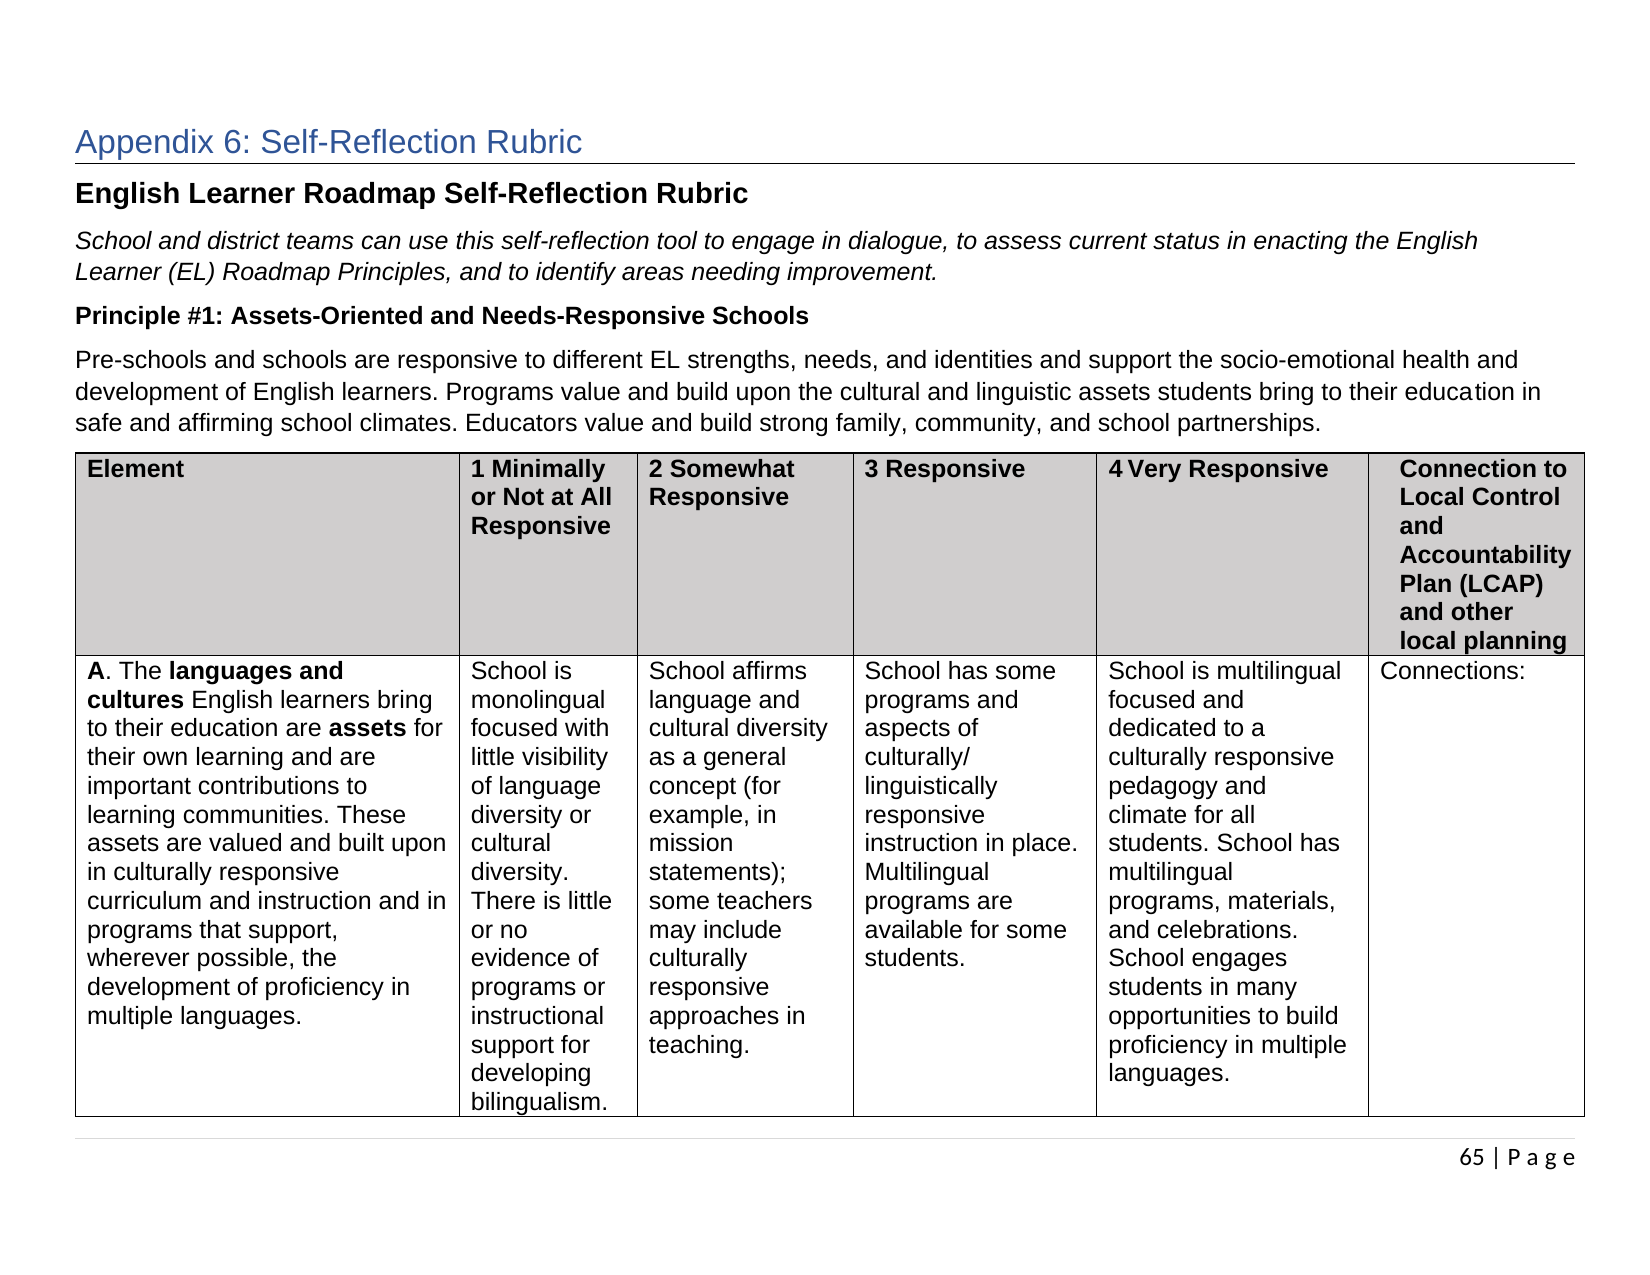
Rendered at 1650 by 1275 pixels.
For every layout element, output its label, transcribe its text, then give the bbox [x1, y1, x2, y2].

text Pre-schools and schools are responsive to different EL strengths, needs, and identities and support the socio-emotional health and development of English learners. Programs value and build upon the cultural and linguistic assets students bring to their education in safe and affirming school climates. Educators value and build strong family, community, and school partnerships. [75, 345, 1575, 437]
table_cell School has some programs and aspects of culturally/ linguistically responsive instruction in place. Multilingual programs are available for some students. [854, 656, 1096, 1116]
table_cell Connections: [1369, 656, 1584, 1116]
subtitle English Learner Roadmap Self-Reflection Rubric [75, 176, 1575, 210]
table_cell School is multilingual focused and dedicated to a culturally responsive pedagogy and climate for all students. School has multilingual programs, materials, and celebrations. School engages students in many opportunities to build proficiency in multiple languages. [1097, 656, 1368, 1116]
table_header Very Responsive [1097, 454, 1368, 655]
table_cell School affirms language and cultural diversity as a general concept (for example, in mission statements); some teachers may include culturally responsive approaches in teaching. [638, 656, 853, 1116]
text School and district teams can use this self-reflection tool to engage in dialogue, to assess current status in enacting the English Learner (EL) Roadmap Principles, and to identify areas needing improvement. [75, 226, 1575, 286]
table_header Connection to Local Control and Accountability Plan (LCAP) and other local planning [1369, 454, 1584, 655]
table_cell A. The languages and cultures English learners bring to their education are assets for their own learning and are important contributions to learning communities. These assets are valued and built upon in culturally responsive curriculum and instruction and in programs that support, wherever possible, the development of proficiency in multiple languages. [76, 656, 459, 1116]
table_cell School is monolingual focused with little visibility of language diversity or cultural diversity. There is little or no evidence of programs or instructional support for developing bilingualism. [460, 656, 637, 1116]
table_header 2 Somewhat Responsive [638, 454, 853, 655]
subtitle Appendix 6: Self-Reflection Rubric [75, 122, 1575, 163]
subtitle Principle #1: Assets-Oriented and Needs-Responsive Schools [75, 301, 1575, 330]
table_header Element [76, 454, 459, 655]
table_header 1 Minimally or Not at All Responsive [460, 454, 637, 655]
table_header 3 Responsive [854, 454, 1096, 655]
